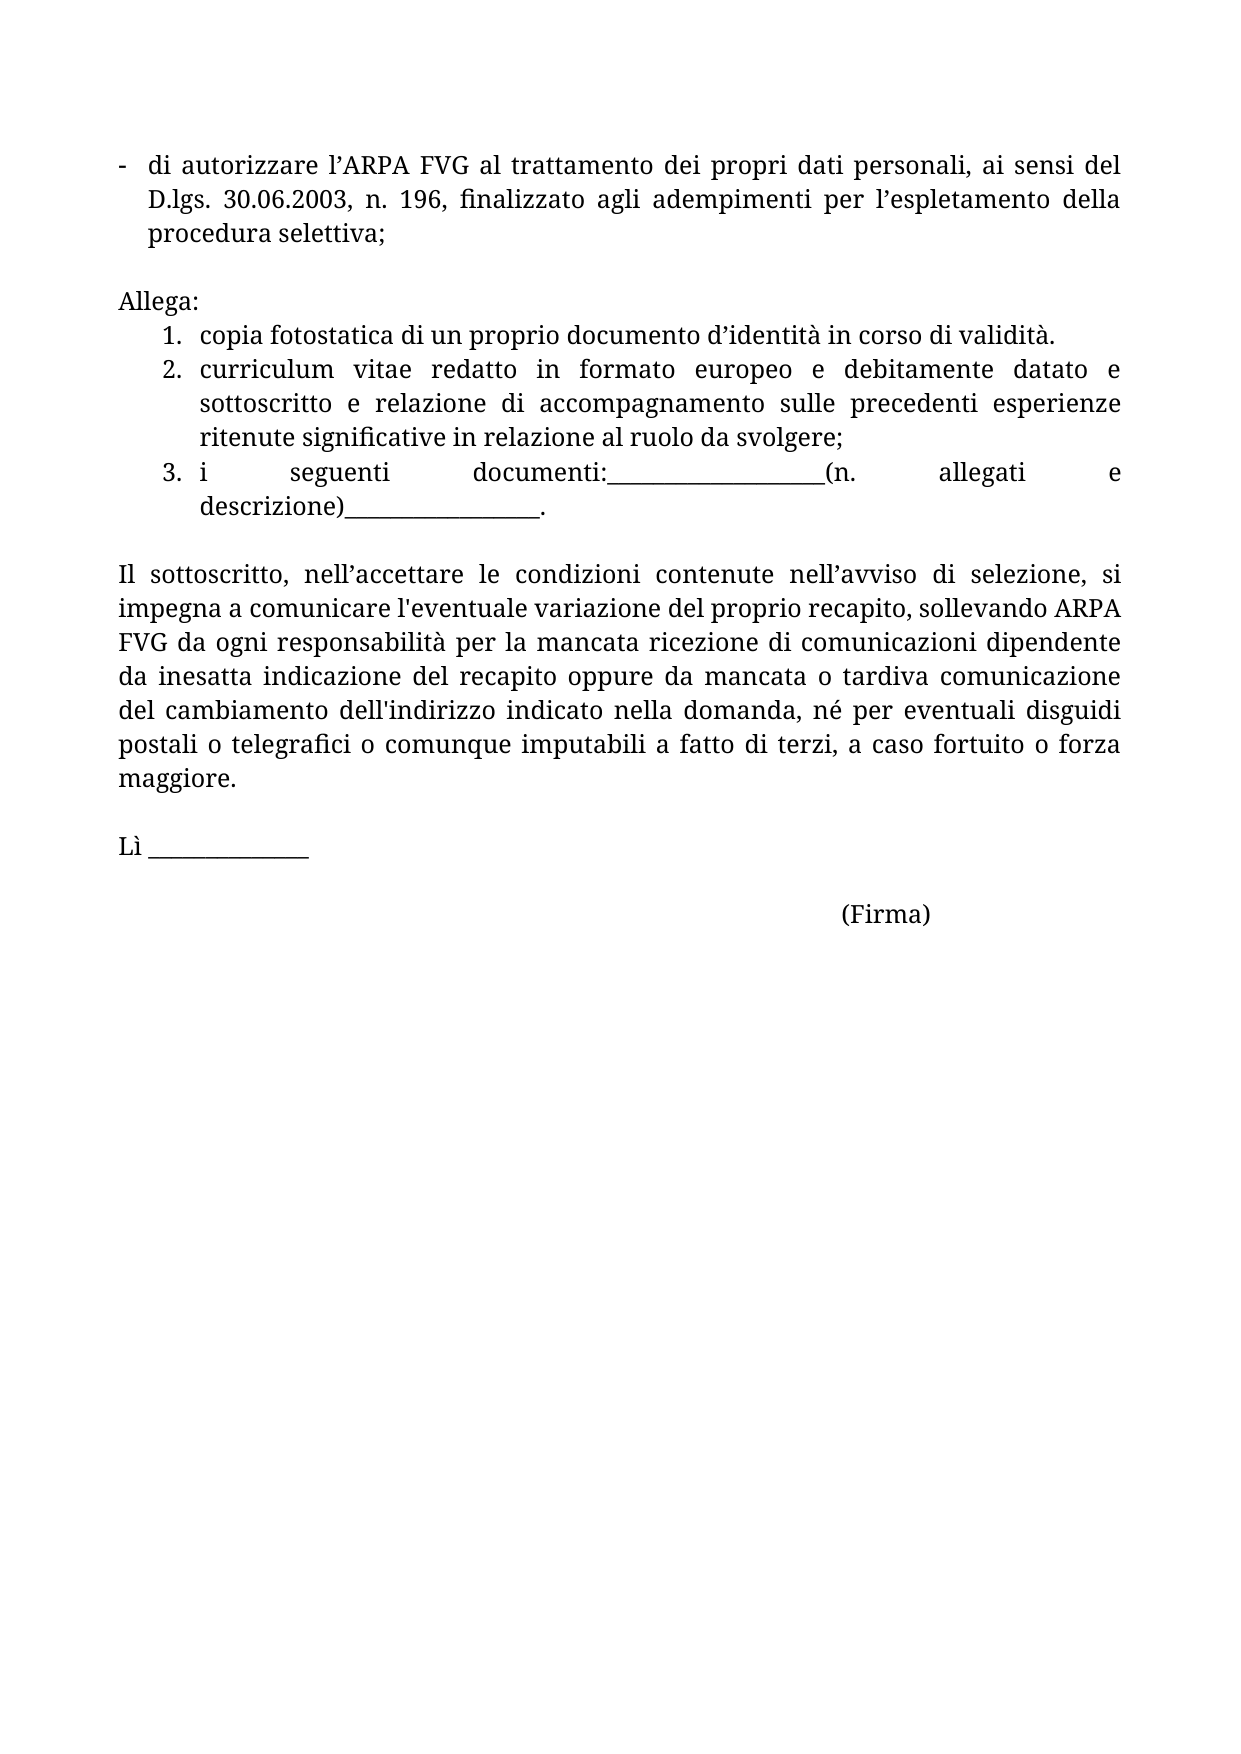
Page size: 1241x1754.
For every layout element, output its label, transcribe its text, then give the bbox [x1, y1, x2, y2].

list di autorizzare l’ARPA FVG al trattamento dei propri dati personali, ai sensi del D.lgs. 30.06.2003, n. 196, finalizzato agli adempimenti per l’espletamento della procedura selettiva; [118, 148, 1122, 250]
list i seguenti documenti:___________________(n. allegati e descrizione)_________________. [162, 454, 1122, 522]
text Il sottoscritto, nell’accettare le condizioni contenute nell’avviso di selezione, si impegna a comunicare l'eventuale variazione del proprio recapito, sollevando ARPA FVG da ogni responsabilità per la mancata ricezione di comunicazioni dipendente da inesatta indicazione del recapito oppure da mancata o tardiva comunicazione del cambiamento dell'indirizzo indicato nella domanda, né per eventuali disguidi postali o telegrafici o comunque imputabili a fatto di terzi, a caso fortuito o forza maggiore. [118, 556, 1122, 795]
text (Firma) [118, 897, 1122, 931]
text Allega: [118, 284, 1122, 318]
list copia fotostatica di un proprio documento d’identità in corso di validità. [162, 318, 1122, 352]
list curriculum vitae redatto in formato europeo e debitamente datato e sottoscritto e relazione di accompagnamento sulle precedenti esperienze ritenute significative in relazione al ruolo da svolgere; [162, 352, 1122, 454]
text Lì ______________ [118, 829, 1122, 863]
